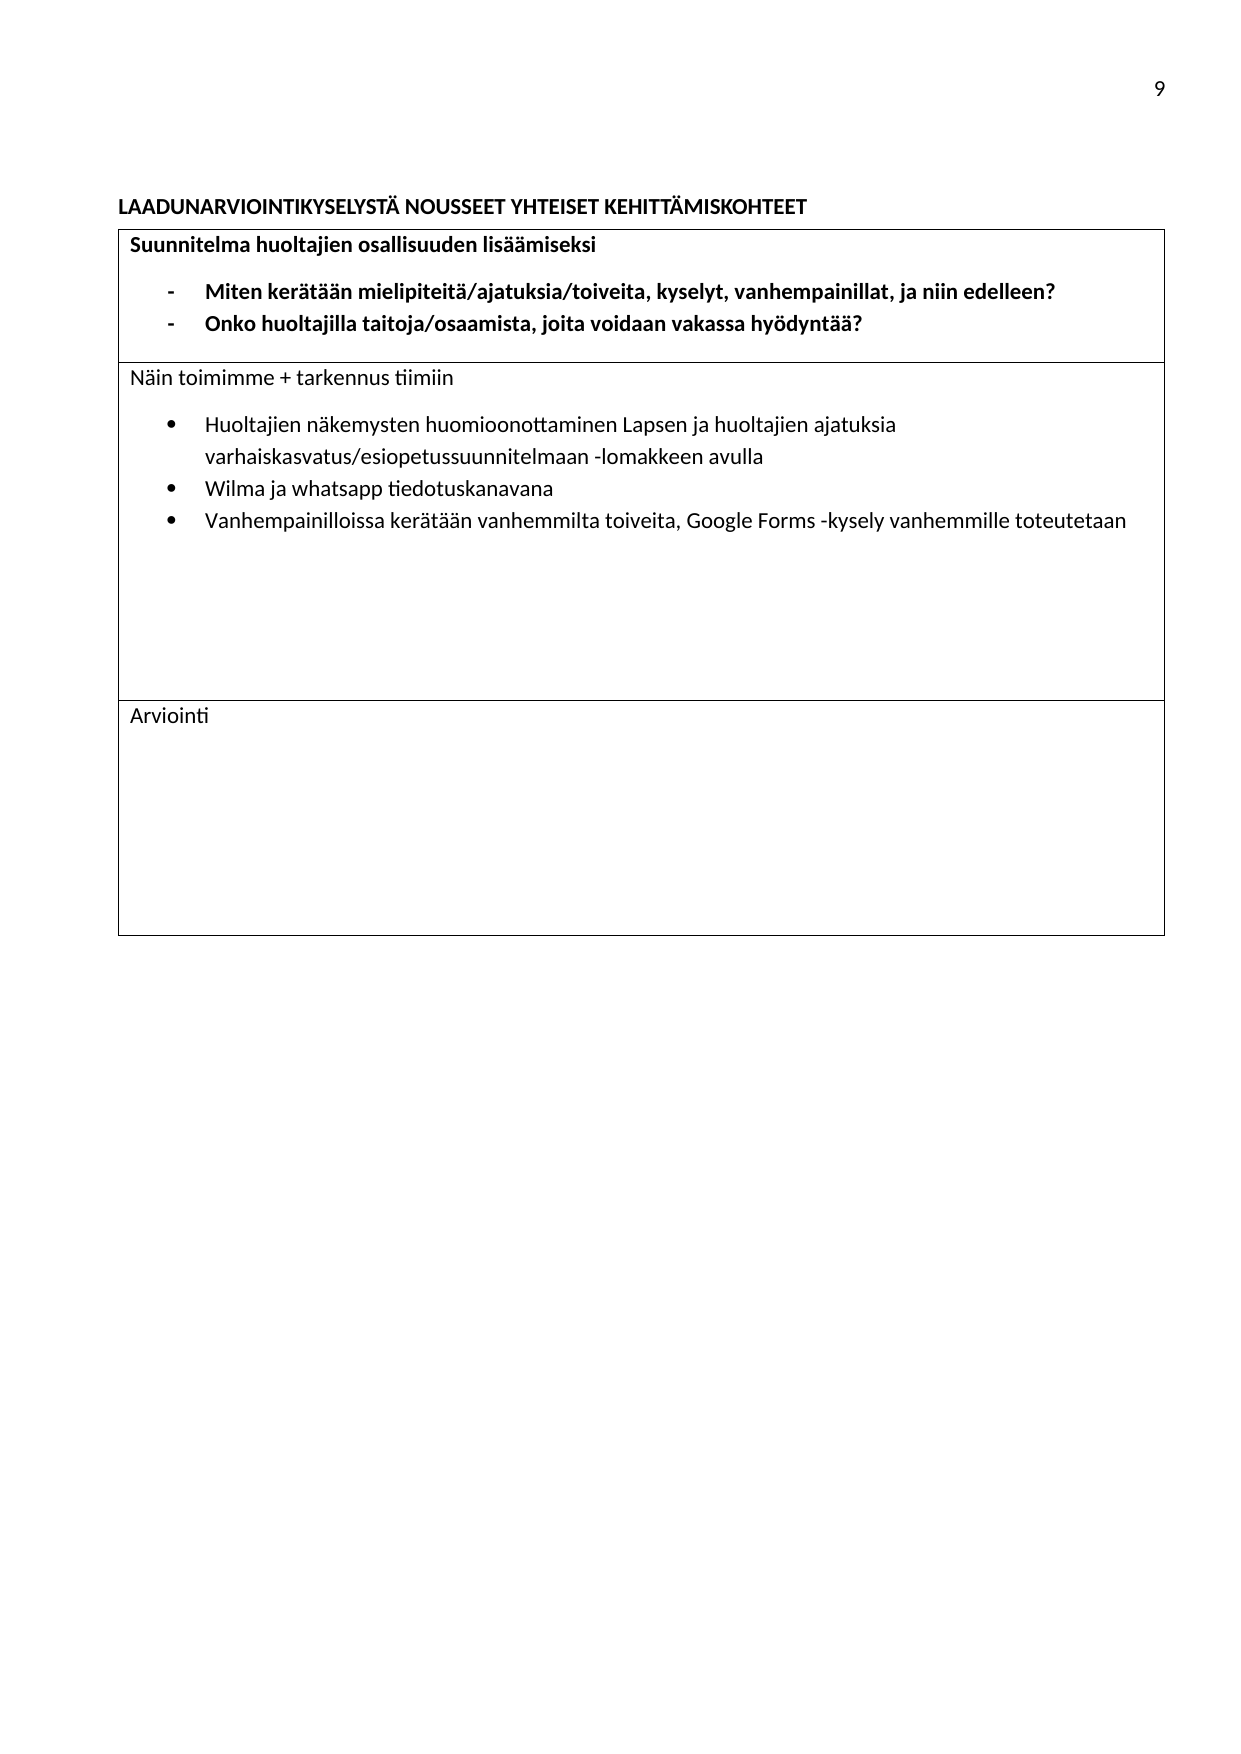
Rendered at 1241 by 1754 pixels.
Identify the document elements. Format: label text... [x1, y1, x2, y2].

subtitle LAADUNARVIOINTIKYSELYSTÄ NOUSSEET YHTEISET KEHITTÄMISKOHTEET [118, 192, 1165, 221]
table_cell Arviointi [119, 701, 1164, 935]
table_cell Näin toimimme + tarkennus tiimiin Huoltajien näkemysten huomioonottaminen Lapsen ja huoltajien ajatuksia varhaiskasvatus/esiopetussuunnitelmaan -lomakkeen avulla Wilma ja whatsapp tiedotuskanavana Vanhempainilloissa kerätään vanhemmilta toiveita, Google Forms -kysely vanhemmille toteutetaan [119, 363, 1164, 700]
table_header Suunnitelma huoltajien osallisuuden lisäämiseksi Miten kerätään mielipiteitä/ajatuksia/toiveita, kyselyt, vanhempainillat, ja niin edelleen? Onko huoltajilla taitoja/osaamista, joita voidaan vakassa hyödyntää? [119, 230, 1164, 362]
